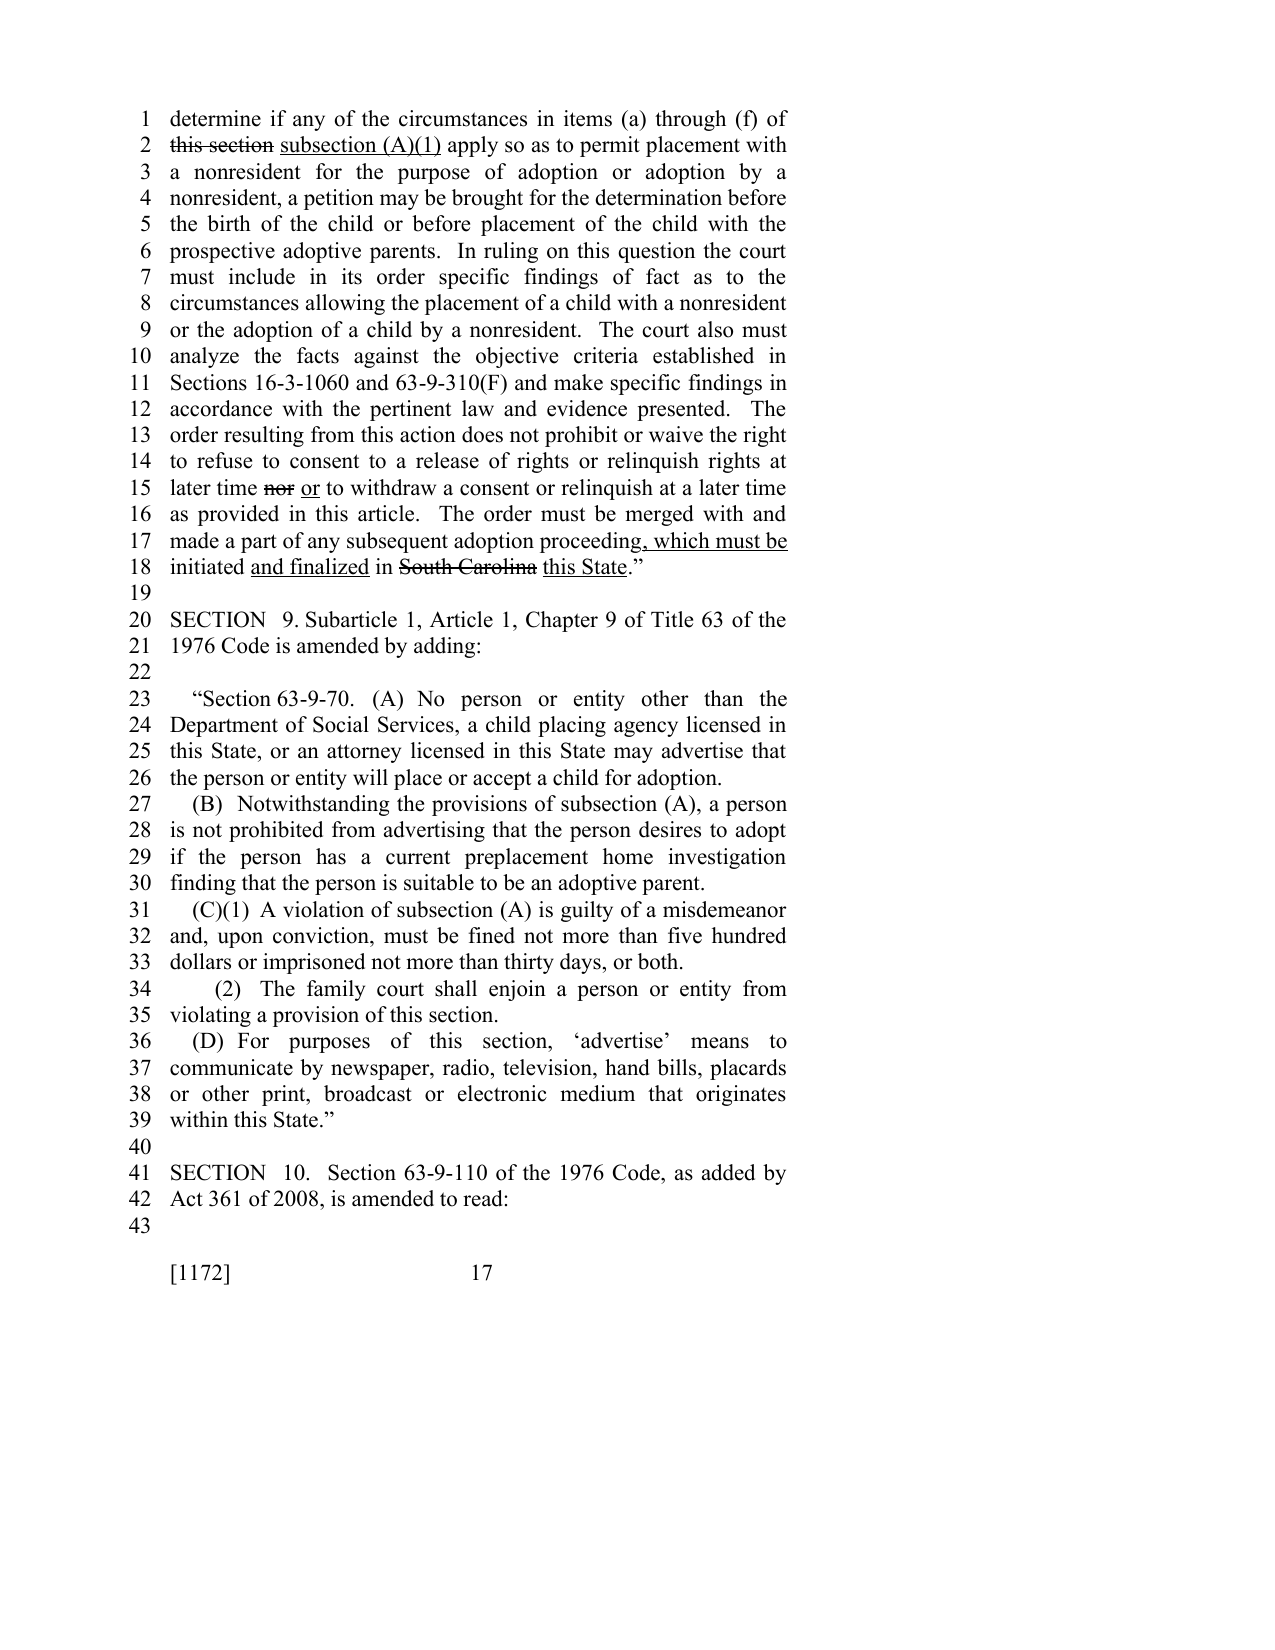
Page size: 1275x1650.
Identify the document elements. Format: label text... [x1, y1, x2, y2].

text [169, 105, 787, 579]
text “Section 63-9-70. (A) No person or entity other than the Department of Social Services, a child placing agency licensed in this State, or an attorney licensed in this State may advertise that the person or entity will place or accept a child for adoption. [169, 685, 787, 790]
text (2) The family court shall enjoin a person or entity from violating a provision of this section. [169, 975, 787, 1027]
text (D) For purposes of this section, ‘advertise’ means to communicate by newspaper, radio, television, hand bills, placards or other print, broadcast or electronic medium that originates within this State.” [169, 1027, 787, 1133]
text (C)(1) A violation of subsection (A) is guilty of a misdemeanor and, upon conviction, must be fined not more than five hundred dollars or imprisoned not more than thirty days, or both. [169, 896, 787, 975]
text SECTION 10. Section 63-9-110 of the 1976 Code, as added by Act 361 of 2008, is amended to read: [169, 1159, 787, 1212]
text (B) Notwithstanding the provisions of subsection (A), a person is not prohibited from advertising that the person desires to adopt if the person has a current preplacement home investigation finding that the person is suitable to be an adoptive parent. [169, 790, 787, 896]
text SECTION 9. Subarticle 1, Article 1, Chapter 9 of Title 63 of the 1976 Code is amended by adding: [169, 606, 787, 658]
